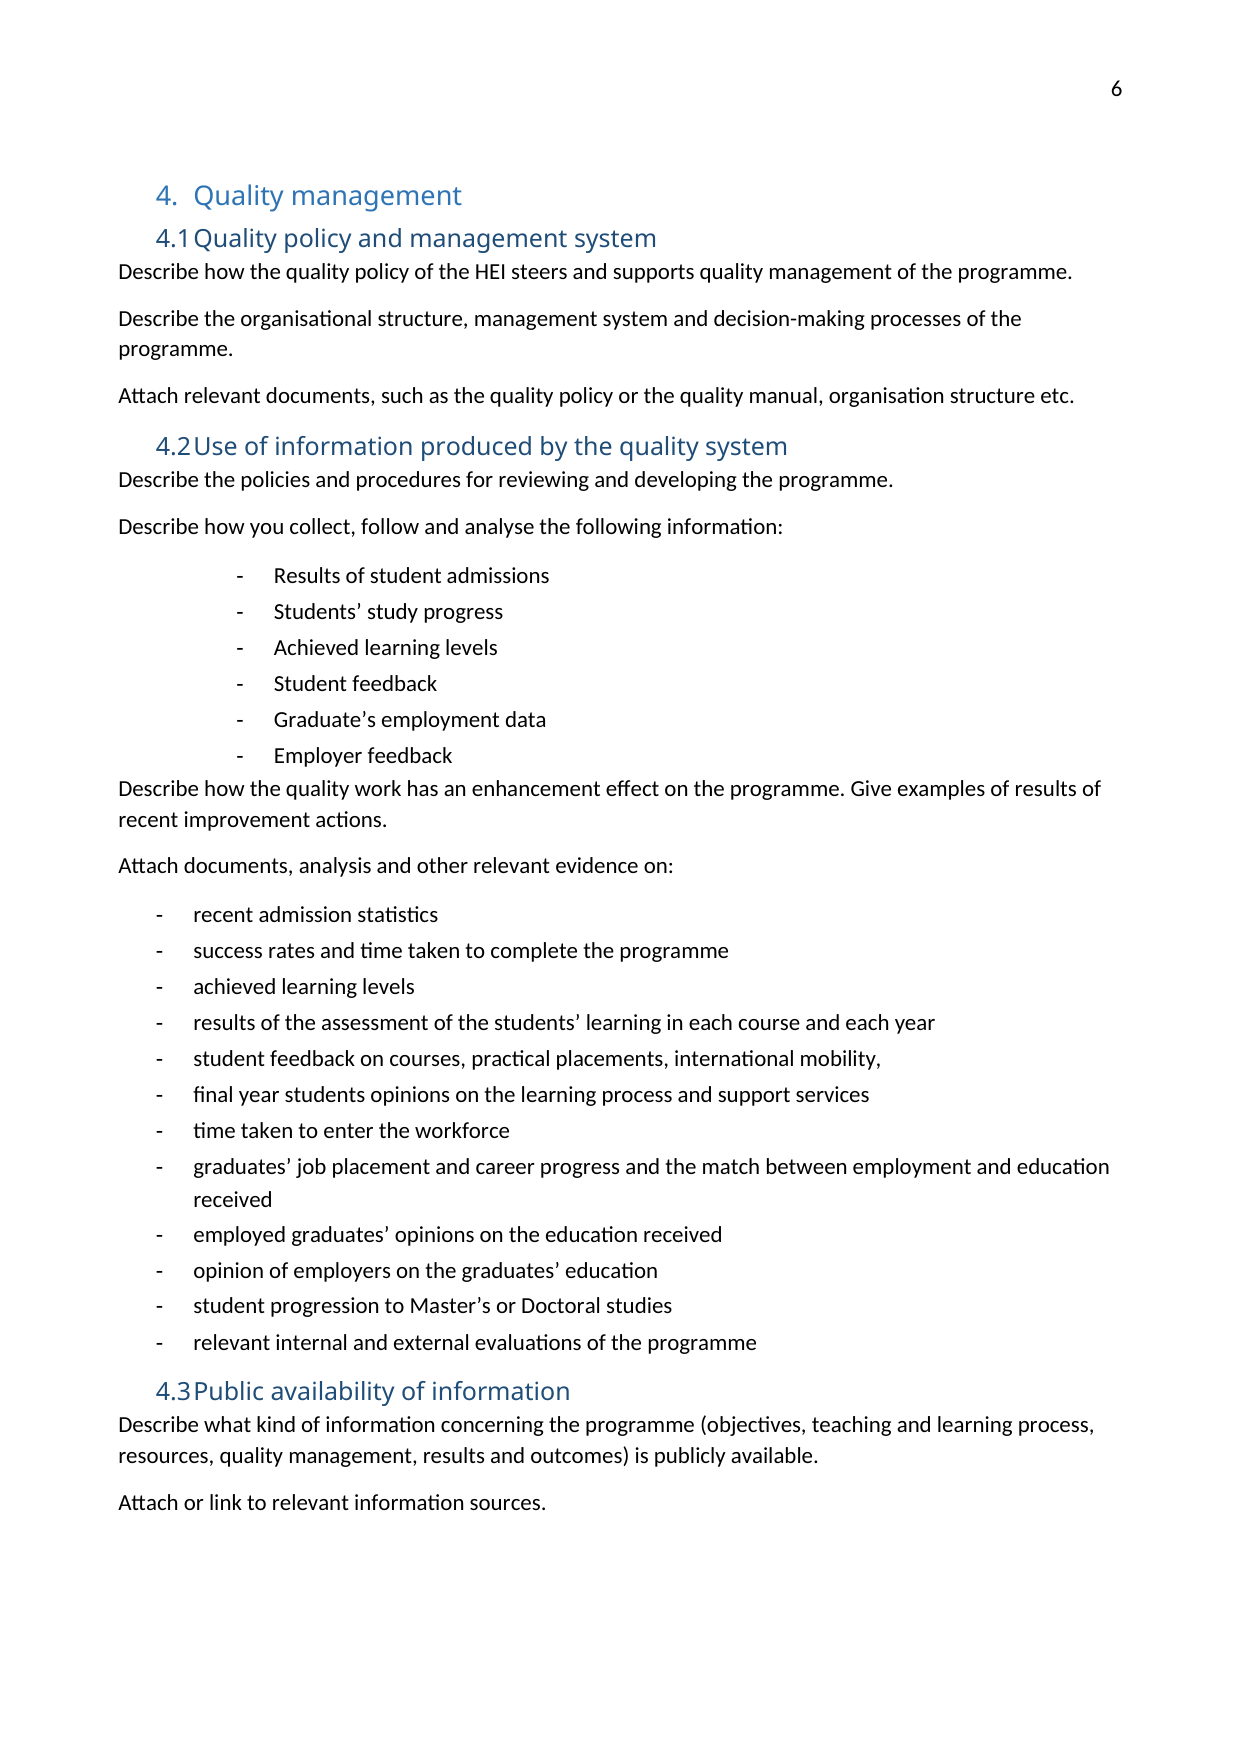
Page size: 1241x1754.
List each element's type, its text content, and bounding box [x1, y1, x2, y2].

list final year students opinions on the learning process and support services [156, 1078, 1122, 1109]
text Attach documents, analysis and other relevant evidence on: [118, 852, 1122, 879]
list opinion of employers on the graduates’ education [156, 1253, 1122, 1285]
list graduates’ job placement and career progress and the match between employment and education received [156, 1150, 1122, 1213]
list success rates and time taken to complete the programme [156, 934, 1122, 966]
list time taken to enter the workforce [156, 1114, 1122, 1145]
text Attach or link to relevant information sources. [118, 1488, 1122, 1516]
list Results of student admissions [236, 559, 1122, 590]
text Describe the organisational structure, management system and decision-making processes of the programme. [118, 304, 1122, 363]
text Describe how you collect, follow and analyse the following information: [118, 512, 1122, 540]
subtitle Public availability of information [156, 1374, 1122, 1408]
list student feedback on courses, practical placements, international mobility, [156, 1042, 1122, 1073]
subtitle Use of information produced by the quality system [156, 428, 1122, 462]
list achieved learning levels [156, 970, 1122, 1002]
text Describe how the quality work has an enhancement effect on the programme. Give examples of results of recent improvement actions. [118, 774, 1122, 833]
text Describe the policies and procedures for reviewing and developing the programme. [118, 465, 1122, 493]
list relevant internal and external evaluations of the programme [156, 1325, 1122, 1357]
text Describe what kind of information concerning the programme (objectives, teaching and learning process, resources, quality management, results and outcomes) is publicly available. [118, 1411, 1122, 1469]
list student progression to Master’s or Doctoral studies [156, 1289, 1122, 1321]
list recent admission statistics [156, 898, 1122, 930]
subtitle Quality management [156, 177, 1122, 214]
subtitle Quality policy and management system [156, 221, 1122, 255]
list Employer feedback [236, 738, 1122, 770]
text Attach relevant documents, such as the quality policy or the quality manual, organisation structure etc. [118, 381, 1122, 409]
list Student feedback [236, 667, 1122, 698]
list Students’ study progress [236, 595, 1122, 626]
list Achieved learning levels [236, 631, 1122, 662]
list Graduate’s employment data [236, 703, 1122, 734]
list employed graduates’ opinions on the education received [156, 1218, 1122, 1249]
text Describe how the quality policy of the HEI steers and supports quality management of the programme. [118, 257, 1122, 286]
list results of the assessment of the students’ learning in each course and each year [156, 1006, 1122, 1037]
